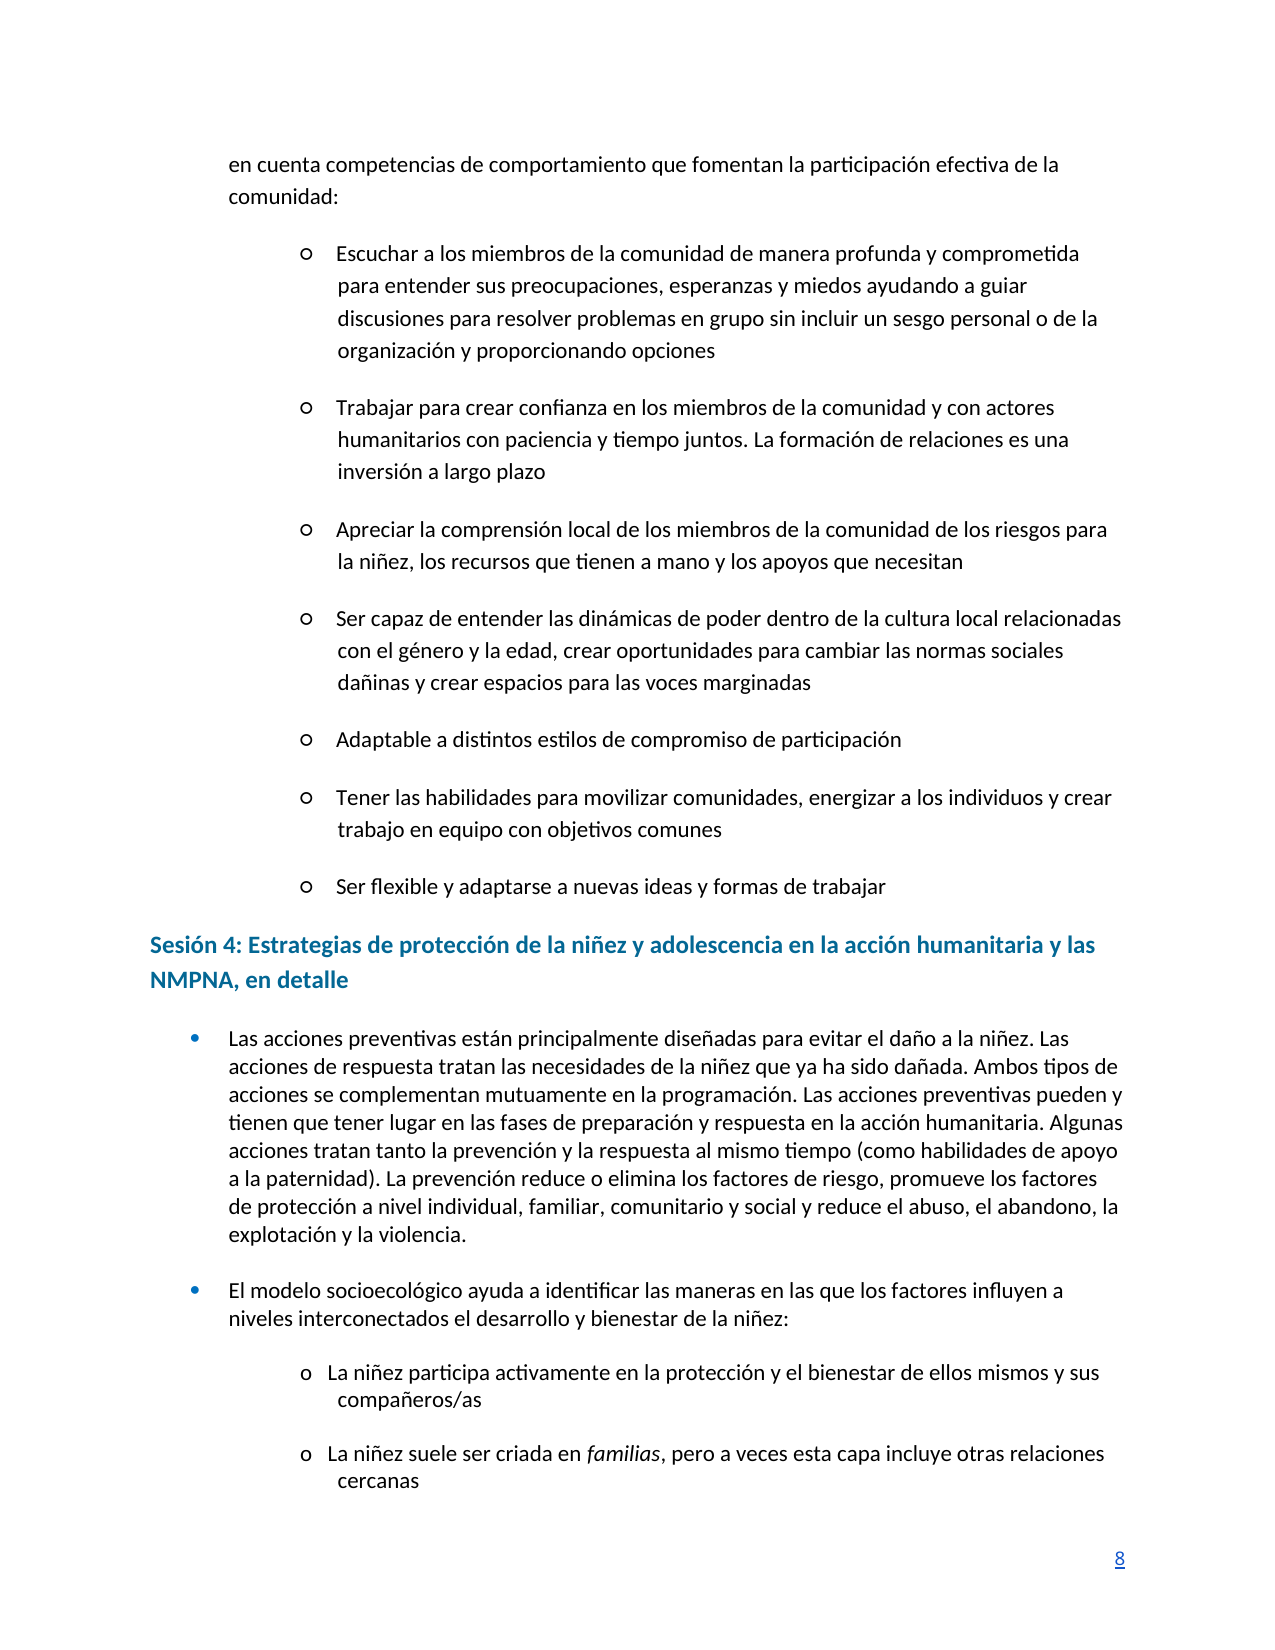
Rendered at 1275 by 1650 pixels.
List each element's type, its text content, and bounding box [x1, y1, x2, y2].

text ○ Trabajar para crear confianza en los miembros de la comunidad y con actores humanitarios con paciencia y tiempo juntos. La formación de relaciones es una inversión a largo plazo [300, 393, 1125, 486]
text Sesión 4: Estrategias de protección de la niñez y adolescencia en la acción humanitaria y las NMPNA, en detalle [150, 929, 1125, 995]
text ○ Ser capaz de entender las dinámicas de poder dentro de la cultura local relacionadas con el género y la edad, crear oportunidades para cambiar las normas sociales dañinas y crear espacios para las voces marginadas [300, 604, 1125, 696]
list Las acciones preventivas están principalmente diseñadas para evitar el daño a la niñez. Las acciones de respuesta tratan las necesidades de la niñez que ya ha sido dañada. Ambos tipos de acciones se complementan mutuamente en la programación. Las acciones preventivas pueden y tienen que tener lugar en las fases de preparación y respuesta en la acción humanitaria. Algunas acciones tratan tanto la prevención y la respuesta al mismo tiempo (como habilidades de apoyo a la paternidad). La prevención reduce o elimina los factores de riesgo, promueve los factores de protección a nivel individual, familiar, comunitario y social y reduce el abuso, el abandono, la explotación y la violencia. [191, 1024, 1125, 1248]
list El modelo socioecológico ayuda a identificar las maneras en las que los factores influyen a niveles interconectados el desarrollo y bienestar de la niñez: [191, 1277, 1125, 1333]
text ○ Tener las habilidades para movilizar comunidades, energizar a los individuos y crear trabajo en equipo con objetivos comunes [300, 783, 1125, 843]
text o La niñez suele ser criada en familias, pero a veces esta capa incluye otras relaciones cercanas [300, 1439, 1125, 1495]
text ○ Ser flexible y adaptarse a nuevas ideas y formas de trabajar [300, 872, 1125, 900]
text ○ Apreciar la comprensión local de los miembros de la comunidad de los riesgos para la niñez, los recursos que tienen a mano y los apoyos que necesitan [300, 515, 1125, 575]
text ○ Adaptable a distintos estilos de compromiso de participación [300, 726, 1125, 754]
text o La niñez participa activamente en la protección y el bienestar de ellos mismos y sus compañeros/as [300, 1358, 1125, 1414]
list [191, 150, 1125, 210]
text ○ Escuchar a los miembros de la comunidad de manera profunda y comprometida para entender sus preocupaciones, esperanzas y miedos ayudando a guiar discusiones para resolver problemas en grupo sin incluir un sesgo personal o de la organización y proporcionando opciones [300, 239, 1125, 364]
